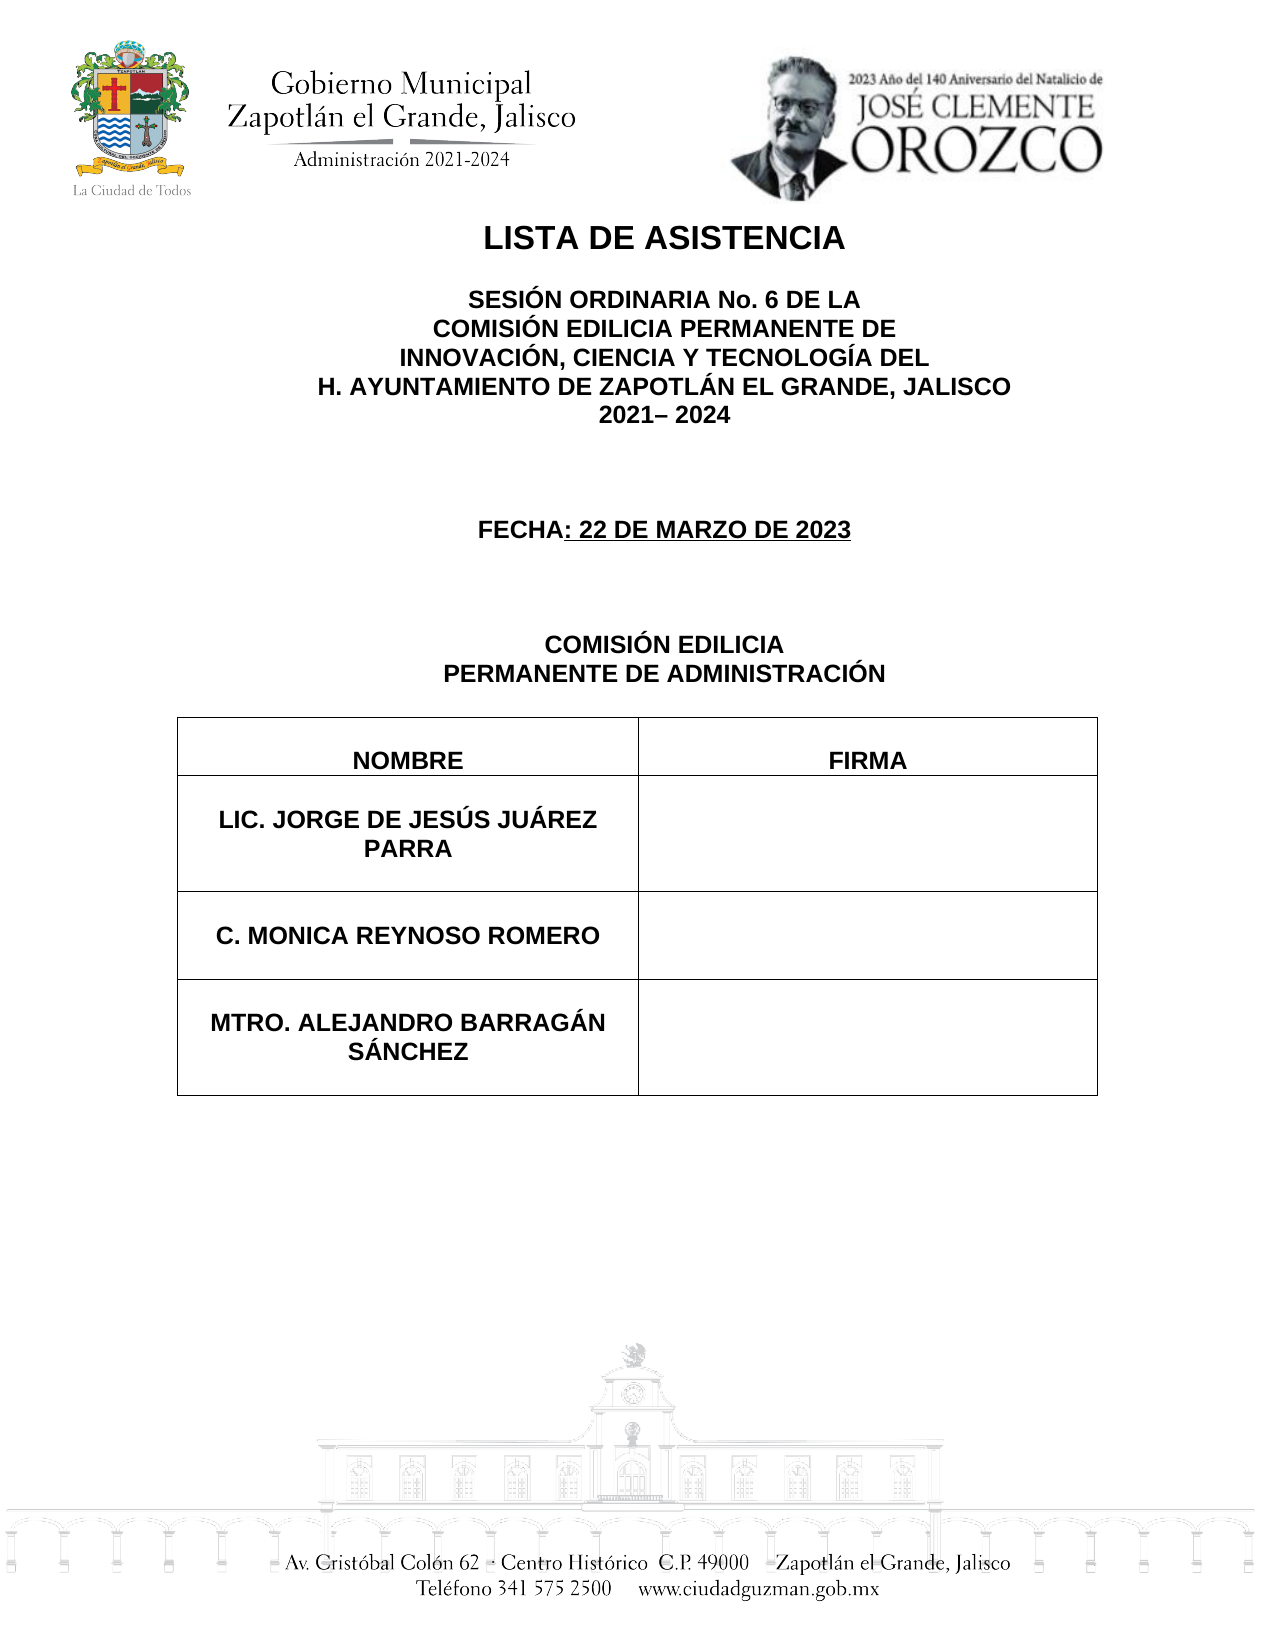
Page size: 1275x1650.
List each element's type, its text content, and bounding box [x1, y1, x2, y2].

table_cell [639, 776, 1097, 891]
picture [0, 0, 1268, 1644]
text LISTA DE ASISTENCIA [177, 218, 1152, 257]
table_cell [639, 980, 1097, 1094]
table_cell MTRO. ALEJANDRO BARRAGÁN SÁNCHEZ [178, 980, 638, 1094]
text H. AYUNTAMIENTO DE ZAPOTLÁN EL GRANDE, JALISCO [177, 372, 1152, 400]
text COMISIÓN EDILICIA [177, 630, 1152, 659]
table_cell LIC. JORGE DE JESÚS JUÁREZ PARRA [178, 776, 638, 891]
table_header FIRMA [639, 718, 1097, 775]
table_cell [639, 892, 1097, 978]
text SESIÓN ORDINARIA No. 6 DE LA [177, 285, 1152, 314]
text PERMANENTE DE ADMINISTRACIÓN [177, 659, 1152, 688]
text INNOVACIÓN, CIENCIA Y TECNOLOGÍA DEL [177, 343, 1152, 372]
table_cell C. MONICA REYNOSO ROMERO [178, 892, 638, 978]
text COMISIÓN EDILICIA PERMANENTE DE [177, 314, 1152, 343]
text 2021– 2024 [177, 400, 1152, 429]
text FECHA: 22 DE MARZO DE 2023 [177, 515, 1152, 544]
table_header NOMBRE [178, 718, 638, 775]
